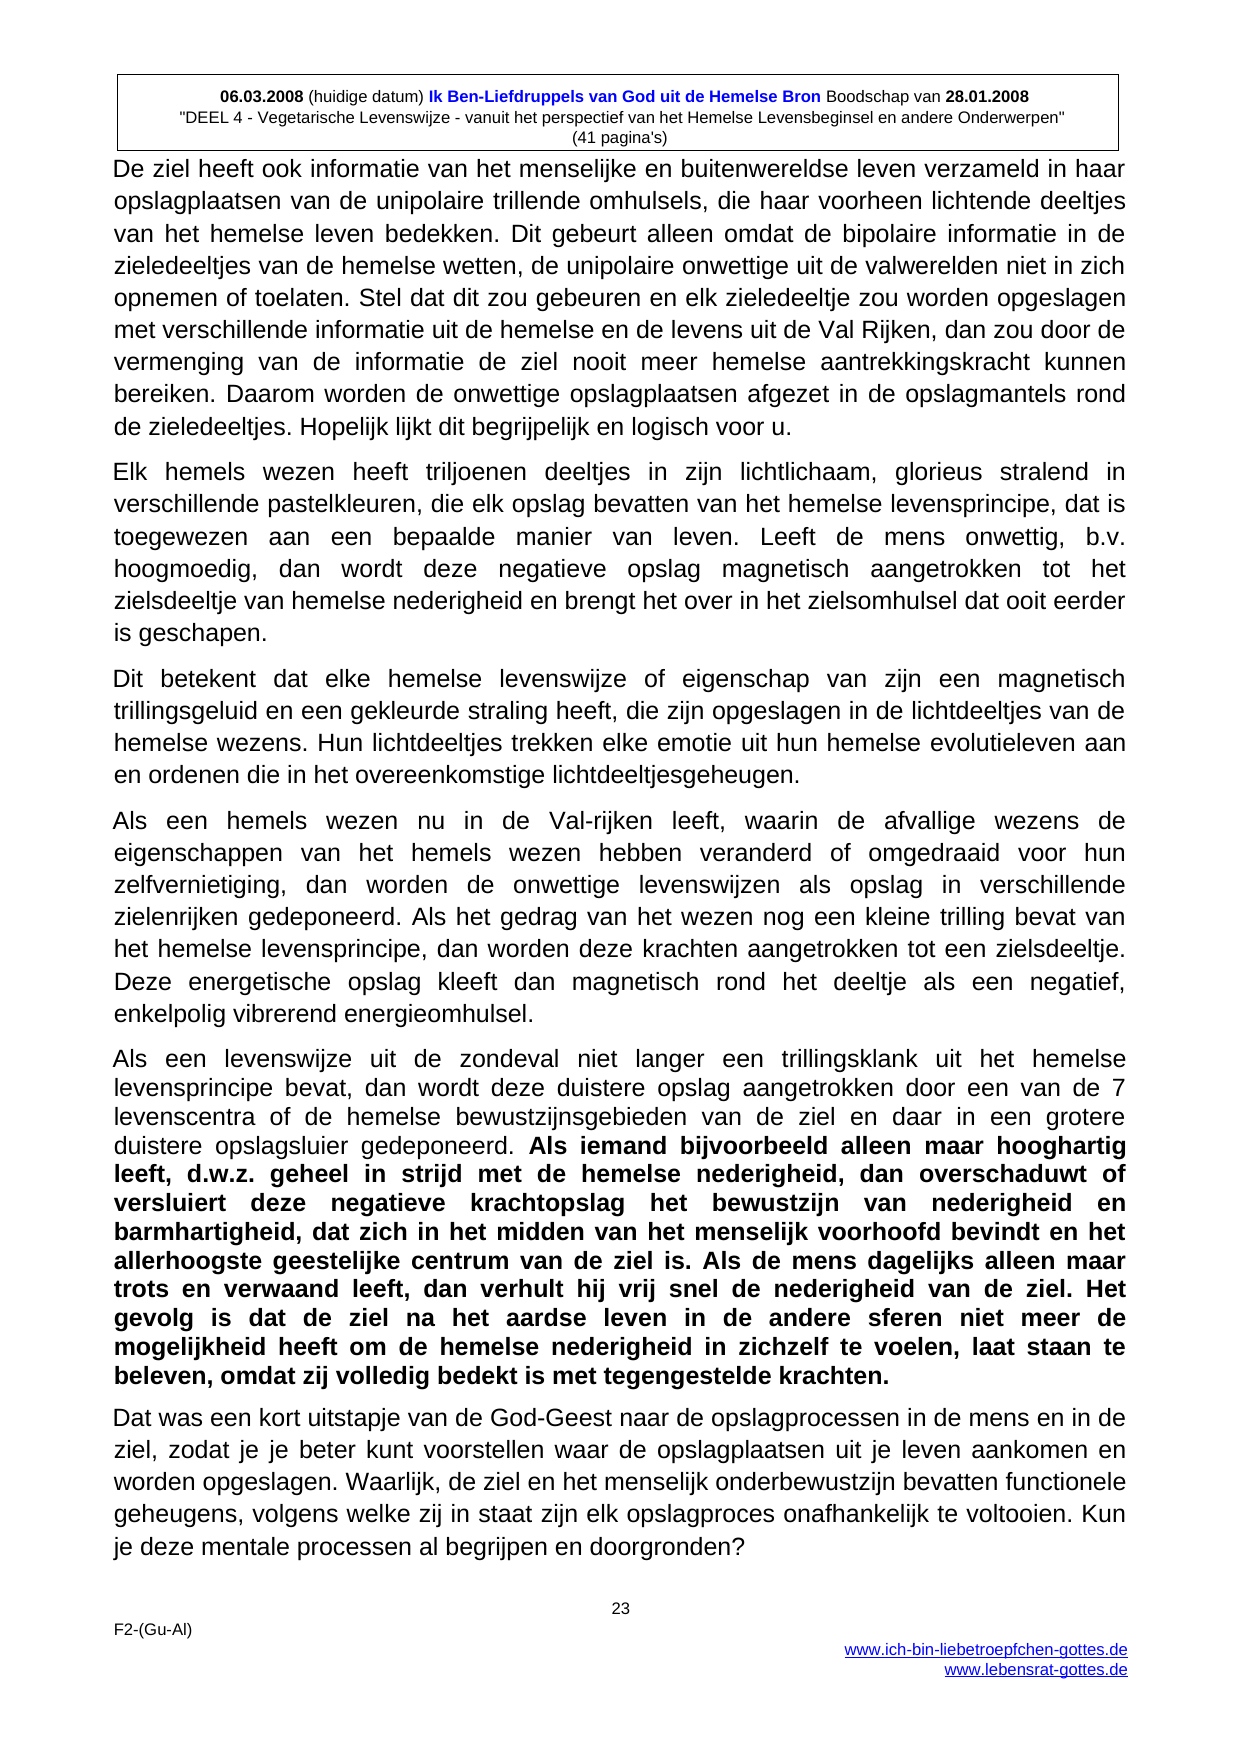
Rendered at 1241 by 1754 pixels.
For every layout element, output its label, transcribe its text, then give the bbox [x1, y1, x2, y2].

text Als een levenswijze uit de zondeval niet langer een trillingsklank uit het hemelse levensprincipe bevat, dan wordt deze duistere opslag aangetrokken door een van de 7 levenscentra of de hemelse bewustzijnsgebieden van de ziel en daar in een grotere duistere opslagsluier gedeponeerd. Als iemand bijvoorbeeld alleen maar hooghartig leeft, d.w.z. geheel in strijd met de hemelse nederigheid, dan overschaduwt of versluiert deze negatieve krachtopslag het bewustzijn van nederigheid en barmhartigheid, dat zich in het midden van het menselijk voorhoofd bevindt en het allerhoogste geestelijke centrum van de ziel is. Als de mens dagelijks alleen maar trots en verwaand leeft, dan verhult hij vrij snel de nederigheid van de ziel. Het gevolg is dat de ziel na het aardse leven in de andere sferen niet meer de mogelijkheid heeft om de hemelse nederigheid in zichzelf te voelen, laat staan te beleven, omdat zij volledig bedekt is met tegengestelde krachten. [112, 1044, 1128, 1389]
text Elk hemels wezen heeft triljoenen deeltjes in zijn lichtlichaam, glorieus stralend in verschillende pastelkleuren, die elk opslag bevatten van het hemelse levensprincipe, dat is toegewezen aan een bepaalde manier van leven. Leeft de mens onwettig, b.v. hoogmoedig, dan wordt deze negatieve opslag magnetisch aangetrokken tot het zielsdeeltje van hemelse nederigheid en brengt het over in het zielsomhulsel dat ooit eerder is geschapen. [112, 457, 1128, 647]
text De ziel heeft ook informatie van het menselijke en buitenwereldse leven verzameld in haar opslagplaatsen van de unipolaire trillende omhulsels, die haar voorheen lichtende deeltjes van het hemelse leven bedekken. Dit gebeurt alleen omdat de bipolaire informatie in de zieledeeltjes van de hemelse wetten, de unipolaire onwettige uit de valwerelden niet in zich opnemen of toelaten. Stel dat dit zou gebeuren en elk zieledeeltje zou worden opgeslagen met verschillende informatie uit de hemelse en de levens uit de Val Rijken, dan zou door de vermenging van de informatie de ziel nooit meer hemelse aantrekkingskracht kunnen bereiken. Daarom worden de onwettige opslagplaatsen afgezet in de opslagmantels rond de zieledeeltjes. Hopelijk lijkt dit begrijpelijk en logisch voor u. [112, 150, 1128, 440]
text Dit betekent dat elke hemelse levenswijze of eigenschap van zijn een magnetisch trillingsgeluid en een gekleurde straling heeft, die zijn opgeslagen in de lichtdeeltjes van de hemelse wezens. Hun lichtdeeltjes trekken elke emotie uit hun hemelse evolutieleven aan en ordenen die in het overeenkomstige lichtdeeltjesgeheugen. [112, 664, 1128, 789]
text Als een hemels wezen nu in de Val-rijken leeft, waarin de afvallige wezens de eigenschappen van het hemels wezen hebben veranderd of omgedraaid voor hun zelfvernietiging, dan worden de onwettige levenswijzen als opslag in verschillende zielenrijken gedeponeerd. Als het gedrag van het wezen nog een kleine trilling bevat van het hemelse levensprincipe, dan worden deze krachten aangetrokken tot een zielsdeeltje. Deze energetische opslag kleeft dan magnetisch rond het deeltje als een negatief, enkelpolig vibrerend energieomhulsel. [112, 806, 1128, 1028]
text Dat was een kort uitstapje van de God-Geest naar de opslagprocessen in de mens en in de ziel, zodat je je beter kunt voorstellen waar de opslagplaatsen uit je leven aankomen en worden opgeslagen. Waarlijk, de ziel en het menselijk onderbewustzijn bevatten functionele geheugens, volgens welke zij in staat zijn elk opslagproces onafhankelijk te voltooien. Kun je deze mentale processen al begrijpen en doorgronden? [112, 1403, 1128, 1560]
